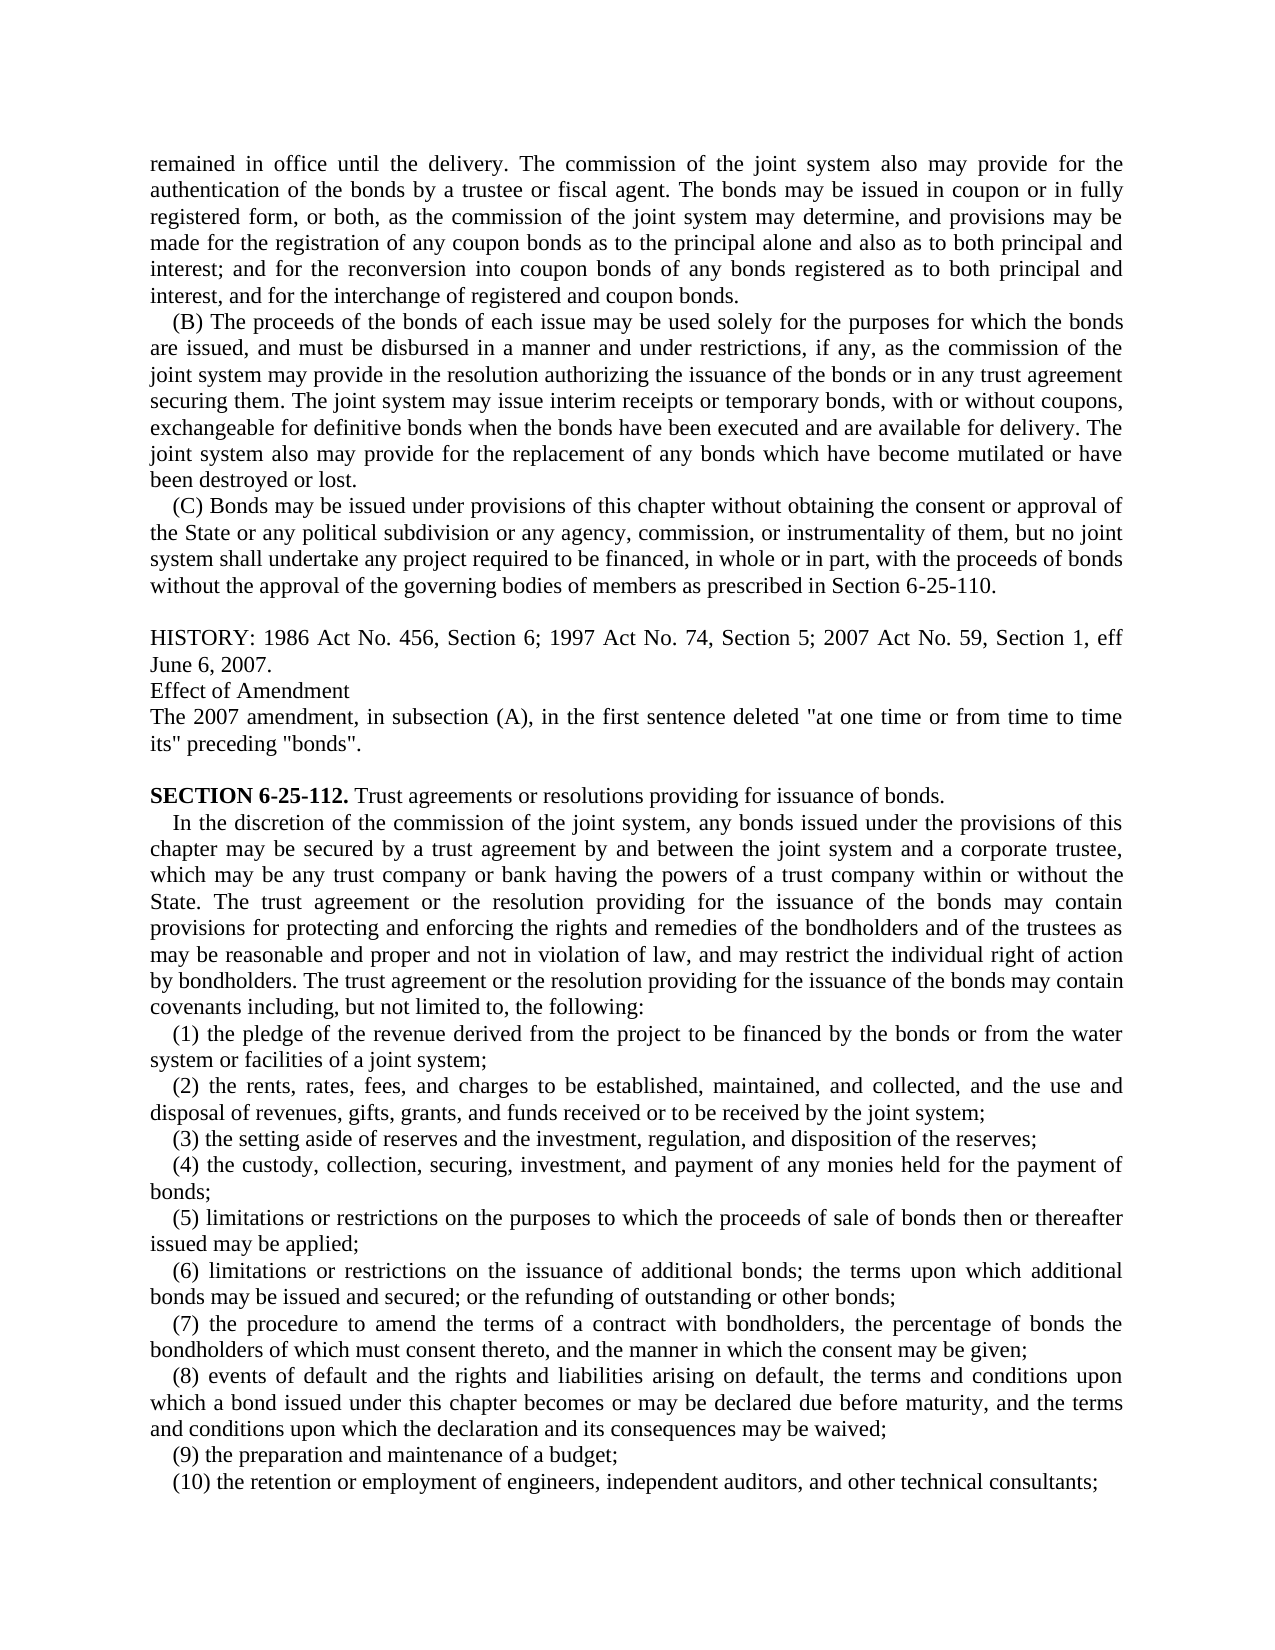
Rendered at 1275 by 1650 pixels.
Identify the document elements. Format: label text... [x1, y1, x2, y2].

text The 2007 amendment, in subsection (A), in the first sentence deleted "at one time or from time to time its" preceding "bonds". [150, 703, 1125, 756]
text HISTORY: 1986 Act No. 456, Section 6; 1997 Act No. 74, Section 5; 2007 Act No. 59, Section 1, eff June 6, 2007. [150, 624, 1125, 677]
text In the discretion of the commission of the joint system, any bonds issued under the provisions of this chapter may be secured by a trust agreement by and between the joint system and a corporate trustee, which may be any trust company or bank having the powers of a trust company within or without the State. The trust agreement or the resolution providing for the issuance of the bonds may contain provisions for protecting and enforcing the rights and remedies of the bondholders and of the trustees as may be reasonable and proper and not in violation of law, and may restrict the individual right of action by bondholders. The trust agreement or the resolution providing for the issuance of the bonds may contain covenants including, but not limited to, the following: [150, 809, 1125, 1020]
text (C) Bonds may be issued under provisions of this chapter without obtaining the consent or approval of the State or any political subdivision or any agency, commission, or instrumentality of them, but no joint system shall undertake any project required to be financed, in whole or in part, with the proceeds of bonds without the approval of the governing bodies of members as prescribed in Section 6-25-110. [150, 493, 1125, 598]
text (2) the rents, rates, fees, and charges to be established, maintained, and collected, and the use and disposal of revenues, gifts, grants, and funds received or to be received by the joint system; [150, 1072, 1125, 1125]
text (B) The proceeds of the bonds of each issue may be used solely for the purposes for which the bonds are issued, and must be disbursed in a manner and under restrictions, if any, as the commission of the joint system may provide in the resolution authorizing the issuance of the bonds or in any trust agreement securing them. The joint system may issue interim receipts or temporary bonds, with or without coupons, exchangeable for definitive bonds when the bonds have been executed and are available for delivery. The joint system also may provide for the replacement of any bonds which have become mutilated or have been destroyed or lost. [150, 308, 1125, 493]
text (7) the procedure to amend the terms of a contract with bondholders, the percentage of bonds the bondholders of which must consent thereto, and the manner in which the consent may be given; [150, 1309, 1125, 1362]
text Effect of Amendment [150, 677, 1125, 703]
text (10) the retention or employment of engineers, independent auditors, and other technical consultants; [150, 1468, 1125, 1494]
text (4) the custody, collection, securing, investment, and payment of any monies held for the payment of bonds; [150, 1151, 1125, 1204]
text (6) limitations or restrictions on the issuance of additional bonds; the terms upon which additional bonds may be issued and secured; or the refunding of outstanding or other bonds; [150, 1257, 1125, 1309]
text (5) limitations or restrictions on the purposes to which the proceeds of sale of bonds then or thereafter issued may be applied; [150, 1204, 1125, 1257]
text (8) events of default and the rights and liabilities arising on default, the terms and conditions upon which a bond issued under this chapter becomes or may be declared due before maturity, and the terms and conditions upon which the declaration and its consequences may be waived; [150, 1362, 1125, 1441]
text (3) the setting aside of reserves and the investment, regulation, and disposition of the reserves; [150, 1125, 1125, 1151]
text (9) the preparation and maintenance of a budget; [150, 1441, 1125, 1468]
text (1) the pledge of the revenue derived from the project to be financed by the bonds or from the water system or facilities of a joint system; [150, 1020, 1125, 1072]
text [150, 150, 1125, 308]
text SECTION 6-25-112. Trust agreements or resolutions providing for issuance of bonds. [150, 782, 1125, 809]
